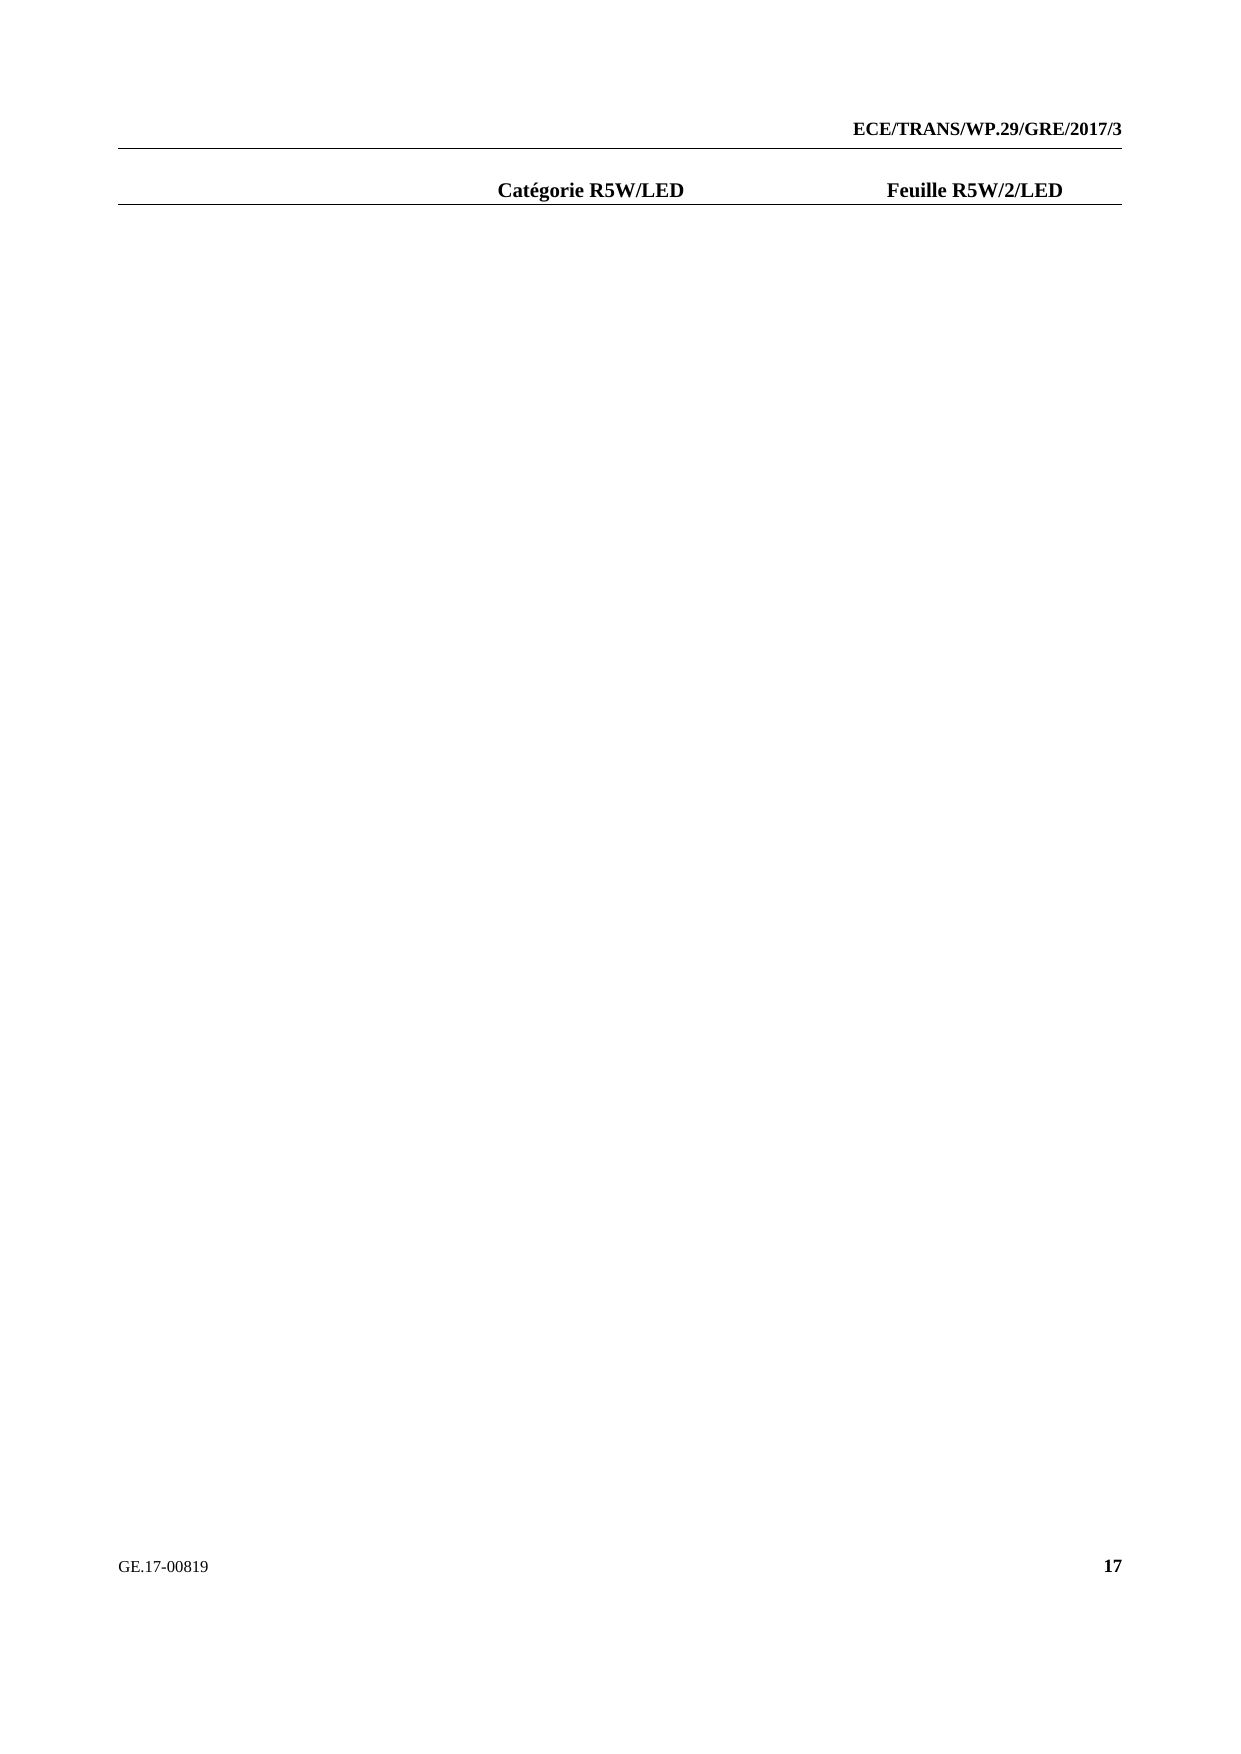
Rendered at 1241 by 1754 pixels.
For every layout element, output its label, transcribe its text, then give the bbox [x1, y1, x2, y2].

text Catégorie R5W/LED Feuille R5W/2/LED [118, 177, 1122, 204]
